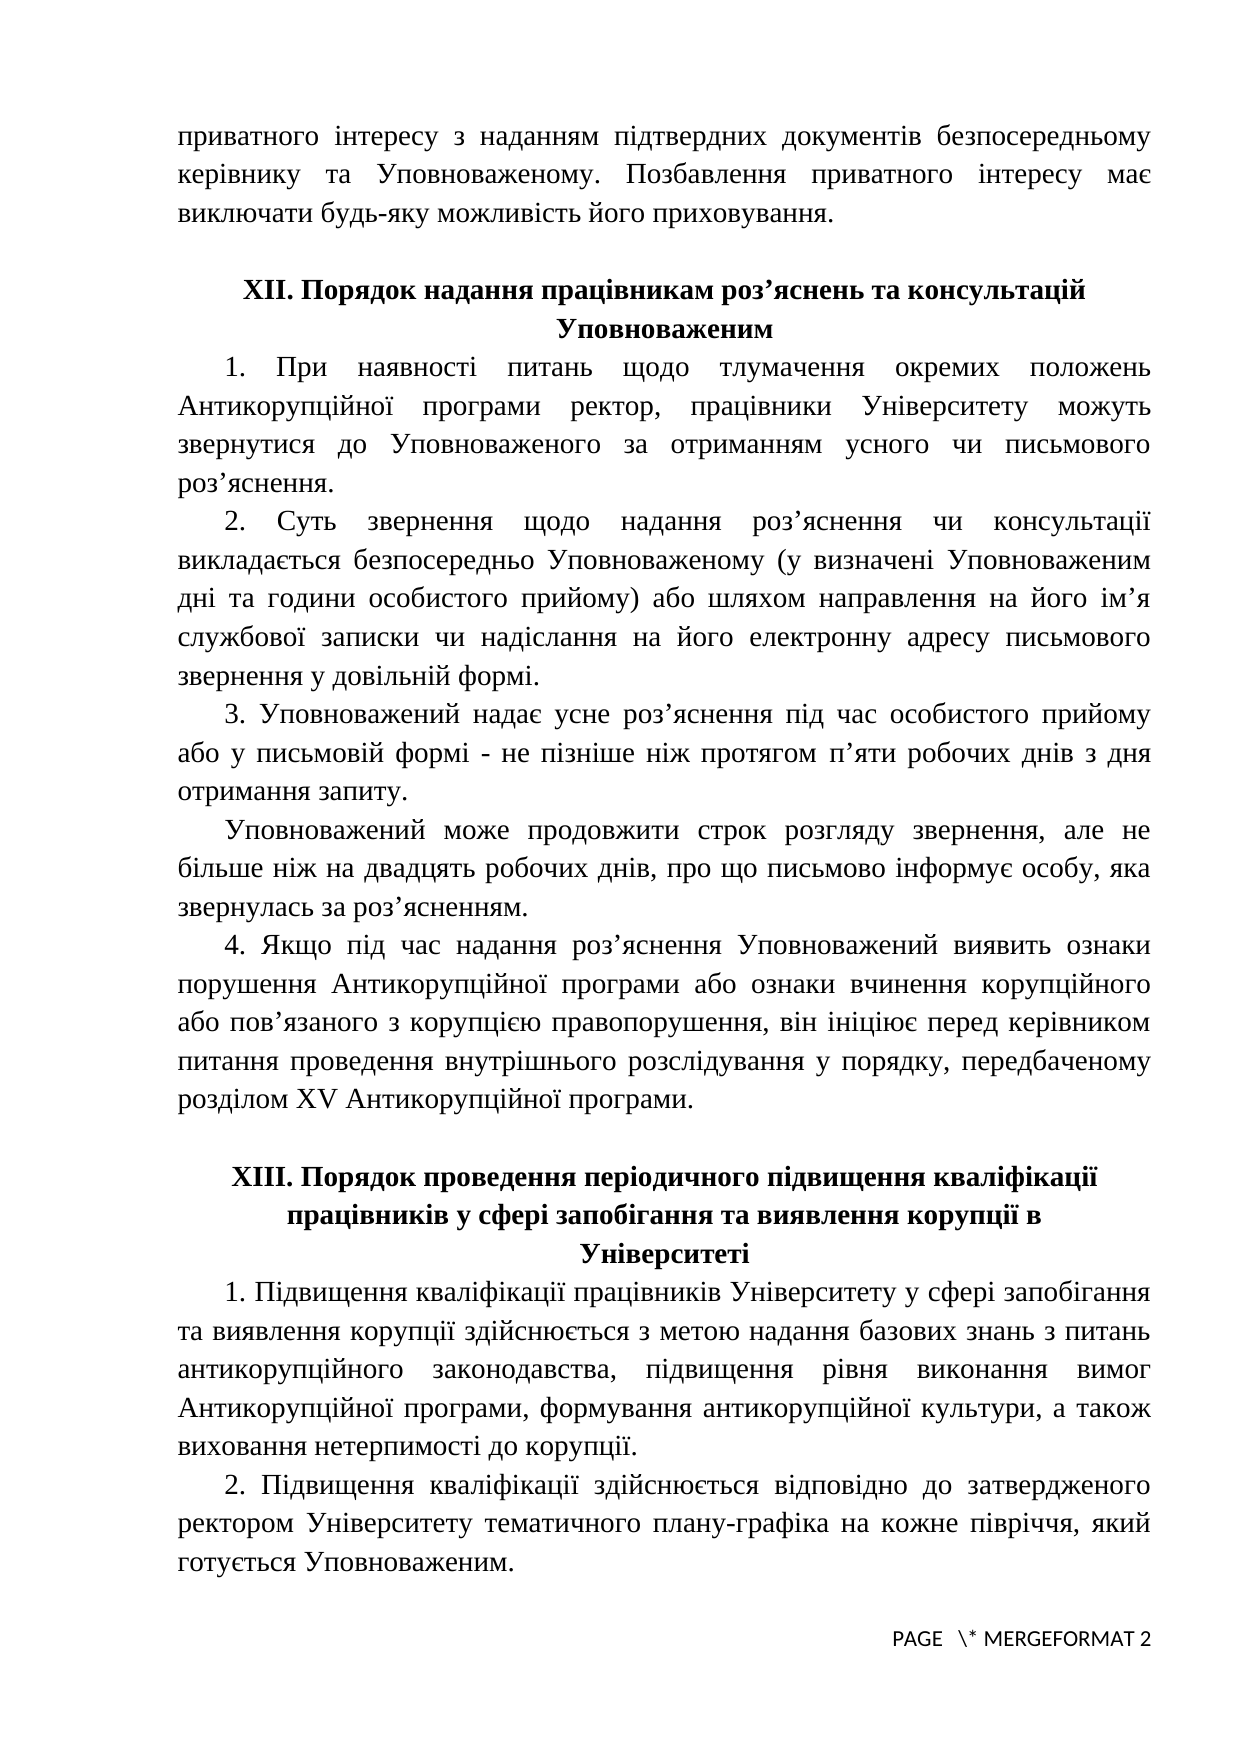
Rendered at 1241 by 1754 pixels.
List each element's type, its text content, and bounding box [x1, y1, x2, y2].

text XІІ. Порядок надання працівникам роз’яснень та консультацій Уповноваженим [224, 272, 1105, 344]
text 3. Уповноважений надає усне роз’яснення під час особистого прийому або у письмовій формі - не пізніше ніж протягом п’яти робочих днів з дня отримання запиту. [177, 696, 1152, 807]
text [177, 118, 1152, 229]
text 2. Суть звернення щодо надання роз’яснення чи консультації викладається безпосередньо Уповноваженому (у визначені Уповноваженим дні та години особистого прийому) або шляхом направлення на його ім’я службової записки чи надіслання на його електронну адресу письмового звернення у довільній формі. [177, 503, 1152, 691]
text XІІІ. Порядок проведення періодичного підвищення кваліфікації працівників у сфері запобігання та виявлення корупції в Університеті [224, 1159, 1105, 1269]
text Уповноважений може продовжити строк розгляду звернення, але не більше ніж на двадцять робочих днів, про що письмово інформує особу, яка звернулась за роз’ясненням. [177, 812, 1152, 922]
text 1. При наявності питань щодо тлумачення окремих положень Антикорупційної програми ректор, працівники Університету можуть звернутися до Уповноваженого за отриманням усного чи письмового роз’яснення. [177, 349, 1152, 498]
text 1. Підвищення кваліфікації працівників Університету у сфері запобігання та виявлення корупції здійснюється з метою надання базових знань з питань антикорупційного законодавства, підвищення рівня виконання вимог Антикорупційної програми, формування антикорупційної культури, а також виховання нетерпимості до корупції. [177, 1274, 1152, 1462]
text 2. Підвищення кваліфікації здійснюється відповідно до затвердженого ректором Університету тематичного плану-графіка на кожне півріччя, який готується Уповноваженим. [177, 1467, 1152, 1578]
text 4. Якщо під час надання роз’яснення Уповноважений виявить ознаки порушення Антикорупційної програми або ознаки вчинення корупційного або пов’язаного з корупцією правопорушення, він ініціює перед керівником питання проведення внутрішнього розслідування у порядку, передбаченому розділом XV Антикорупційної програми. [177, 927, 1152, 1115]
